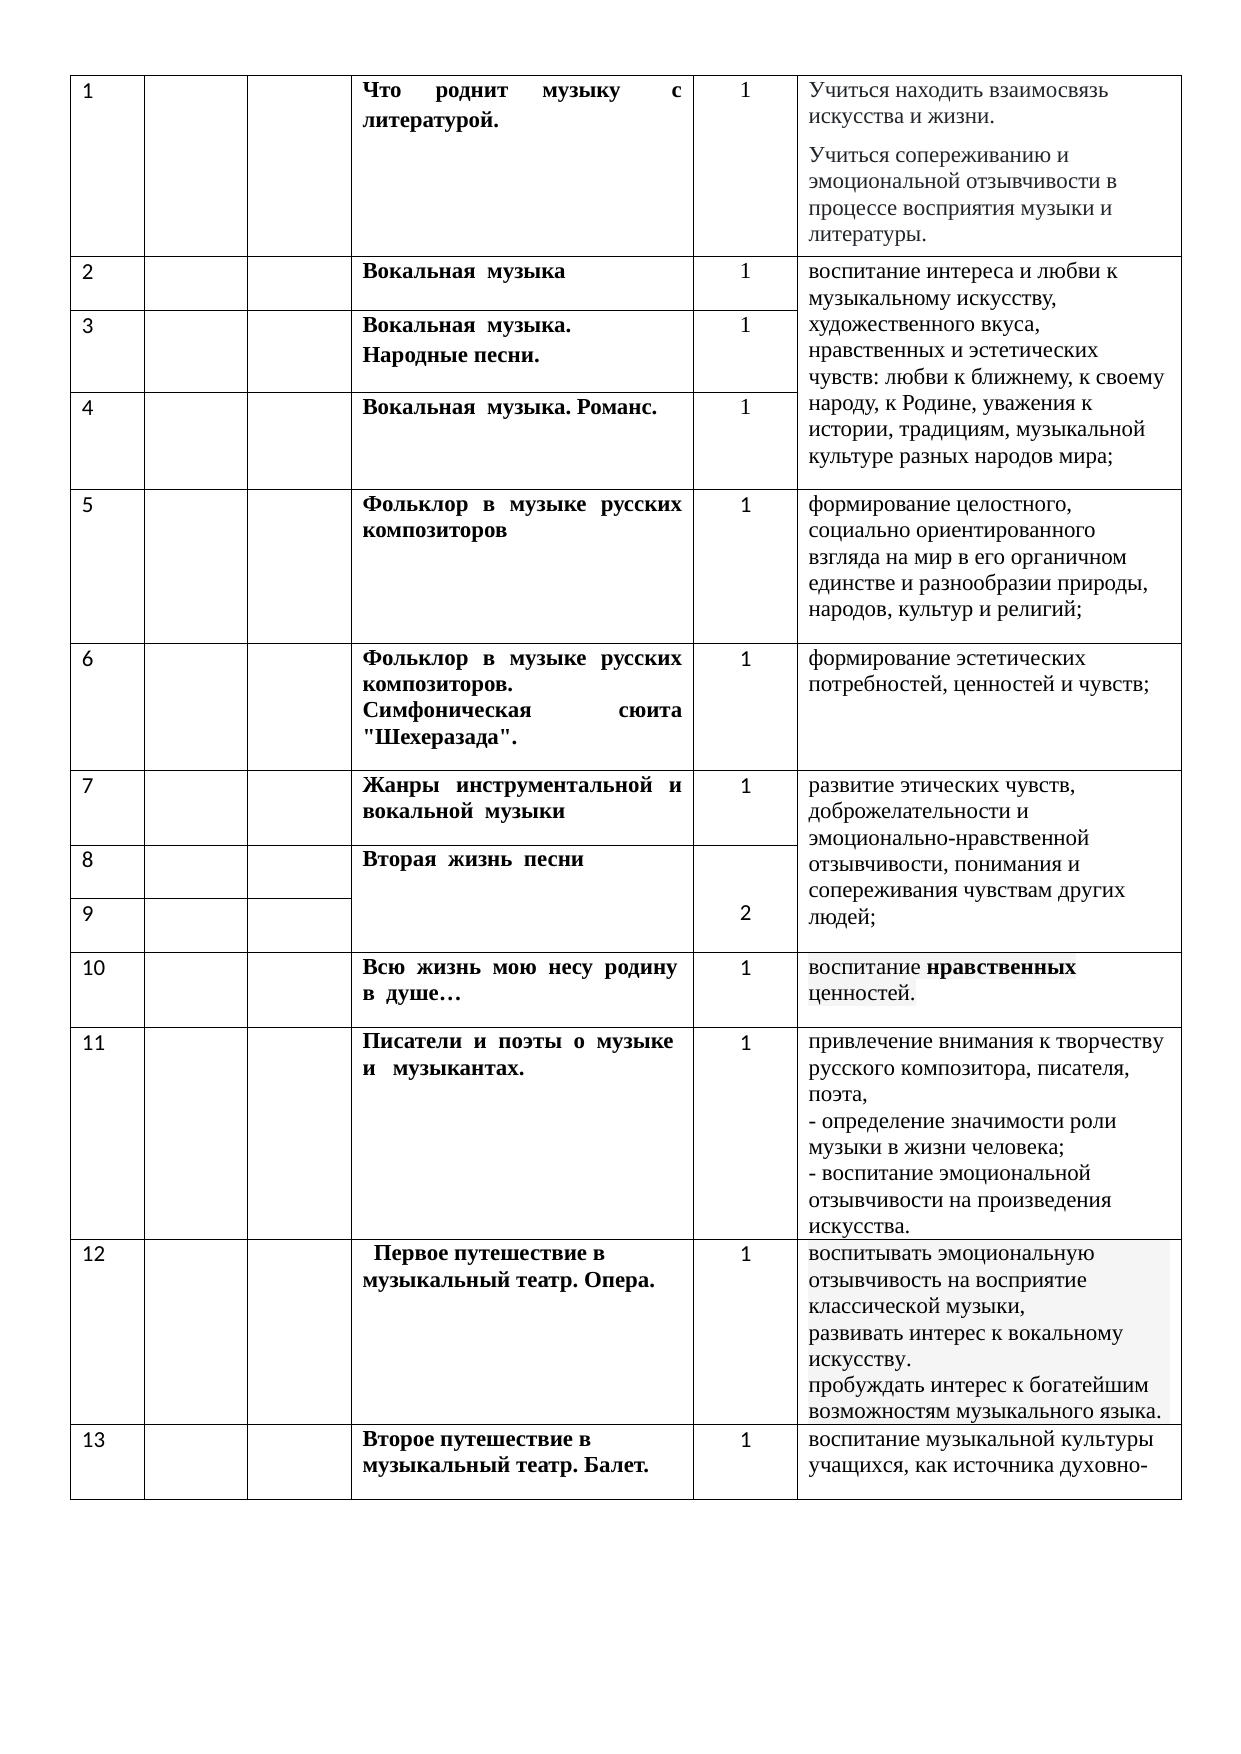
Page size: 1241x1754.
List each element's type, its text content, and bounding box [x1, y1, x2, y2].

table_cell 4 [71, 393, 144, 489]
table_cell [248, 644, 351, 770]
table_cell [145, 490, 247, 643]
table_cell 7 [71, 771, 144, 844]
table_cell 2 [71, 257, 144, 310]
table_cell [248, 846, 351, 898]
table_cell развитие этических чувств, доброжелательности и эмоционально-нравственной отзывчивости, понимания и сопереживания чувствам других людей; [798, 771, 1181, 952]
table_cell 1 [694, 393, 797, 489]
table_cell формирование целостного, социально ориентированного взгляда на мир в его органичном единстве и разнообразии природы, народов, культур и религий; [798, 490, 1181, 643]
table_cell [145, 76, 247, 256]
table_cell 1 [694, 257, 797, 310]
table_cell [248, 953, 351, 1027]
table_cell [145, 257, 247, 310]
table_cell 1 [694, 1425, 797, 1498]
table_cell Учиться находить взаимосвязь искусства и жизни. Учиться сопереживанию и эмоциональной отзывчивости в процессе восприятия музыки и литературы. [798, 76, 1181, 256]
table_cell 1 [71, 76, 144, 256]
table_cell Фольклор в музыке русских композиторов. Симфоническая сюита "Шехеразада". [352, 644, 693, 770]
table_cell [248, 771, 351, 844]
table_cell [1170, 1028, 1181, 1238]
table_cell [145, 1240, 247, 1424]
table_cell [145, 393, 247, 489]
table_cell Первое путешествие в музыкальный театр. Опера. [352, 1240, 693, 1424]
table_cell Писатели и поэты о музыке и музыкантах. [352, 1028, 693, 1238]
table_cell воспитание интереса и любви к музыкальному искусству, художественного вкуса, нравственных и эстетических чувств: любви к ближнему, к своему народу, к Родине, уважения к истории, традициям, музыкальной культуре разных народов мира; [798, 257, 1181, 489]
table_cell [248, 1240, 351, 1424]
table_cell Вокальная музыка [352, 257, 693, 310]
table_cell 1 [694, 644, 797, 770]
table_cell [248, 899, 351, 952]
table_cell 1 [694, 1240, 797, 1424]
table_cell Фольклор в музыке русских композиторов [352, 490, 693, 643]
table_cell 10 [71, 953, 144, 1027]
table_cell [145, 771, 247, 844]
table_cell 11 [71, 1028, 144, 1238]
table_cell [248, 257, 351, 310]
table_cell 5 [71, 490, 144, 643]
table_cell Жанры инструментальной и вокальной музыки [352, 771, 693, 844]
table_cell 1 [694, 1028, 797, 1238]
table_cell 1 [694, 76, 797, 256]
table_cell Что роднит музыку с литературой. [352, 76, 693, 256]
table_cell Вокальная музыка. Романс. [352, 393, 693, 489]
table_cell [248, 490, 351, 643]
table_cell 6 [71, 644, 144, 770]
table_cell [145, 899, 247, 952]
table_cell [145, 311, 247, 392]
table_cell [145, 1425, 247, 1498]
table_cell 9 [71, 899, 144, 952]
table_cell 13 [71, 1425, 144, 1498]
table_cell Второе путешествие в музыкальный театр. Балет. [352, 1425, 693, 1498]
table_cell [248, 311, 351, 392]
table_cell [145, 846, 247, 898]
table_cell 1 [694, 771, 797, 844]
table_cell 2 [694, 846, 797, 952]
table_cell [248, 1028, 351, 1238]
table_cell 1 [694, 953, 797, 1027]
table_cell воспитание нравственных ценностей. [798, 953, 1181, 1027]
table_cell [248, 76, 351, 256]
table_cell [145, 644, 247, 770]
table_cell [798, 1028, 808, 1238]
table_cell Вокальная музыка. Народные песни. [352, 311, 693, 392]
table_cell [248, 393, 351, 489]
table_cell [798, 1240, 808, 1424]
table_cell 8 [71, 846, 144, 898]
table_cell [248, 1425, 351, 1498]
table_cell [145, 1028, 247, 1238]
table_cell 3 [71, 311, 144, 392]
table_cell 1 [694, 490, 797, 643]
table_cell Всю жизнь мою несу родину в душе… [352, 953, 693, 1027]
table_cell Вторая жизнь песни [352, 846, 693, 952]
table_cell 1 [694, 311, 797, 392]
table_cell 12 [71, 1240, 144, 1424]
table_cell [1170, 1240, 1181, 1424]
table_cell [145, 953, 247, 1027]
table_cell формирование эстетических потребностей, ценностей и чувств; [798, 644, 1181, 770]
